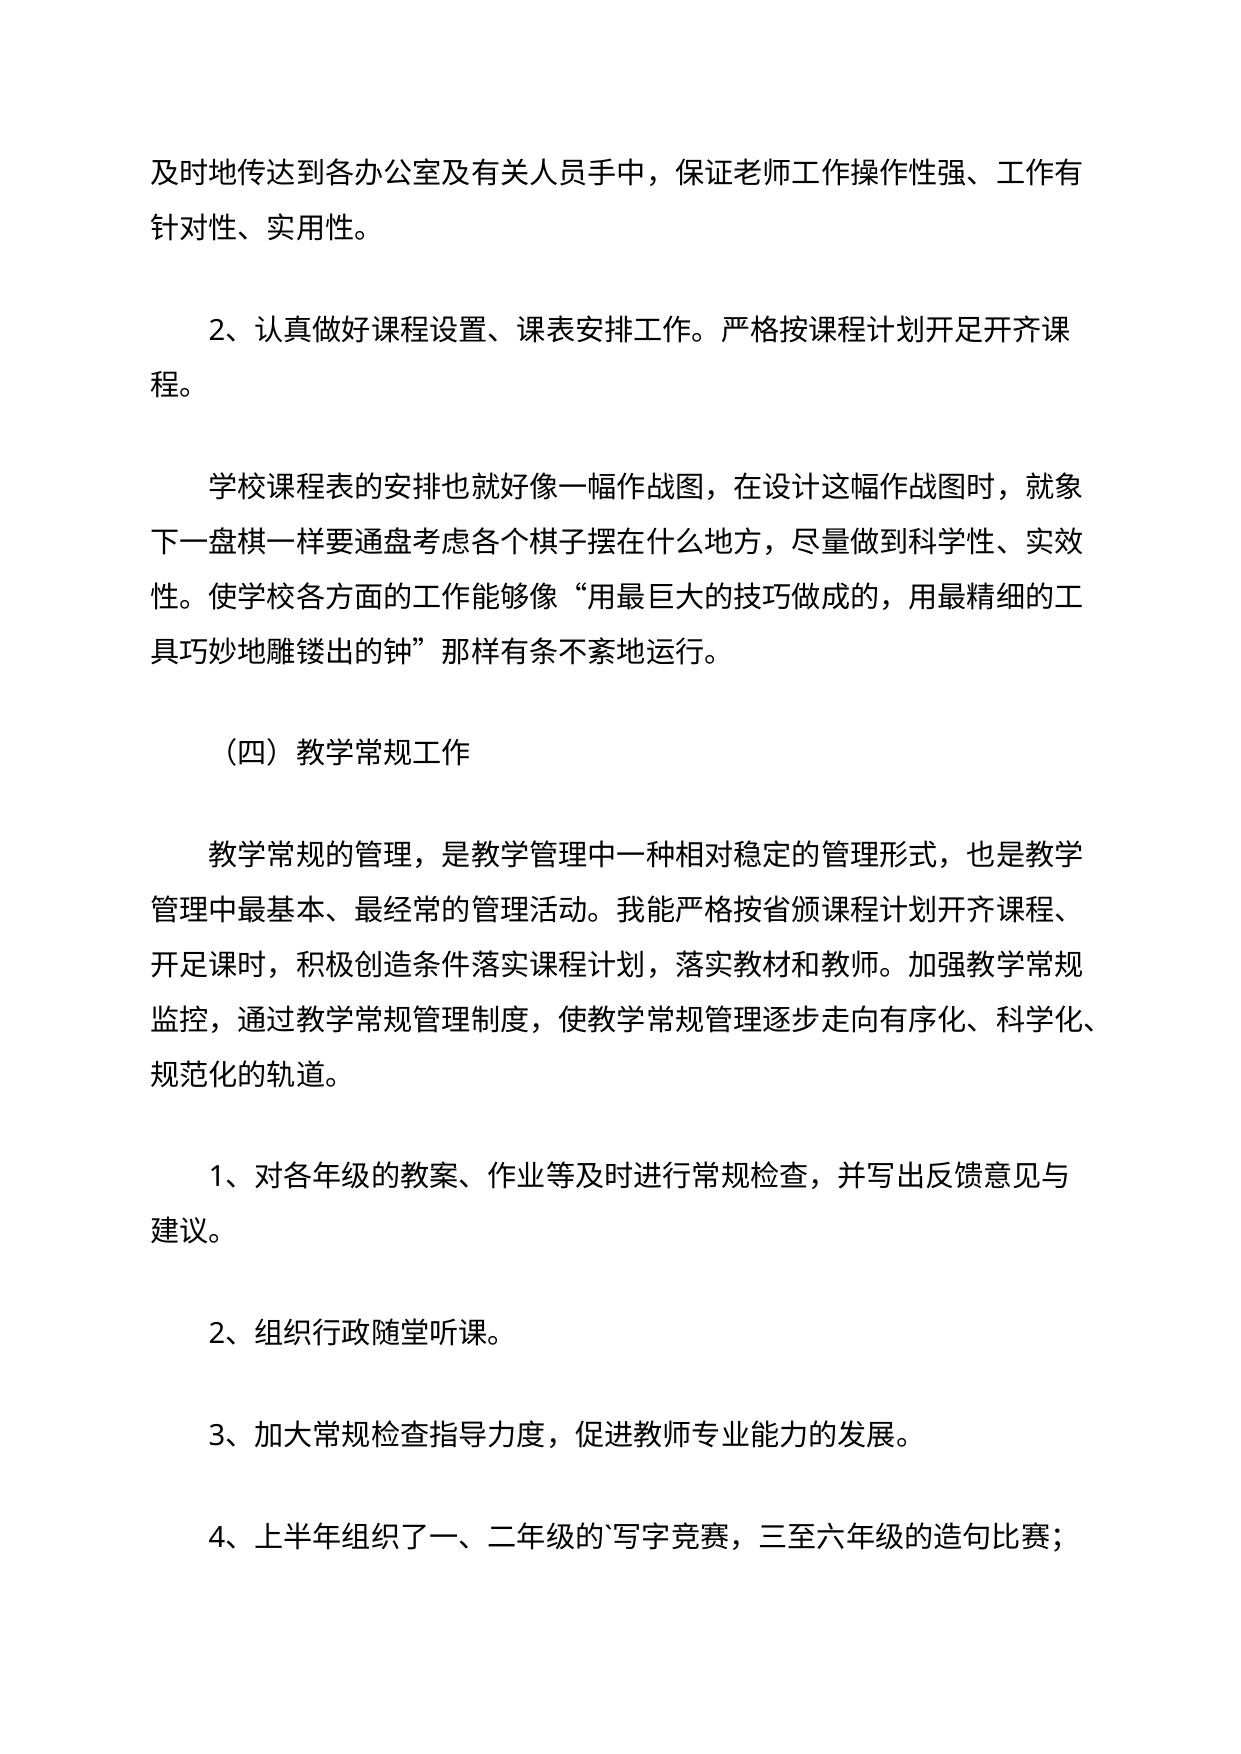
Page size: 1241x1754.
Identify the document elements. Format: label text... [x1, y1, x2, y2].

text 教学常规的管理，是教学管理中一种相对稳定的管理形式，也是教学管理中最基本、最经常的管理活动。我能严格按省颁课程计划开齐课程、开足课时，积极创造条件落实课程计划，落实教材和教师。加强教学常规监控，通过教学常规管理制度，使教学常规管理逐步走向有序化、科学化、规范化的轨道。 [150, 832, 1090, 1093]
text （四）教学常规工作 [150, 730, 1090, 772]
text 2、认真做好课程设置、课表安排工作。严格按课程计划开足开齐课程。 [150, 307, 1090, 404]
text 学校课程表的安排也就好像一幅作战图，在设计这幅作战图时，就象下一盘棋一样要通盘考虑各个棋子摆在什么地方，尽量做到科学性、实效性。使学校各方面的工作能够像“用最巨大的技巧做成的，用最精细的工具巧妙地雕镂出的钟”那样有条不紊地运行。 [150, 463, 1090, 670]
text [150, 150, 1090, 247]
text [150, 1514, 1090, 1556]
text 1、对各年级的教案、作业等及时进行常规检查，并写出反馈意见与建议。 [150, 1153, 1090, 1250]
text 2、组织行政随堂听课。 [150, 1310, 1090, 1352]
text 3、加大常规检查指导力度，促进教师专业能力的发展。 [150, 1412, 1090, 1454]
